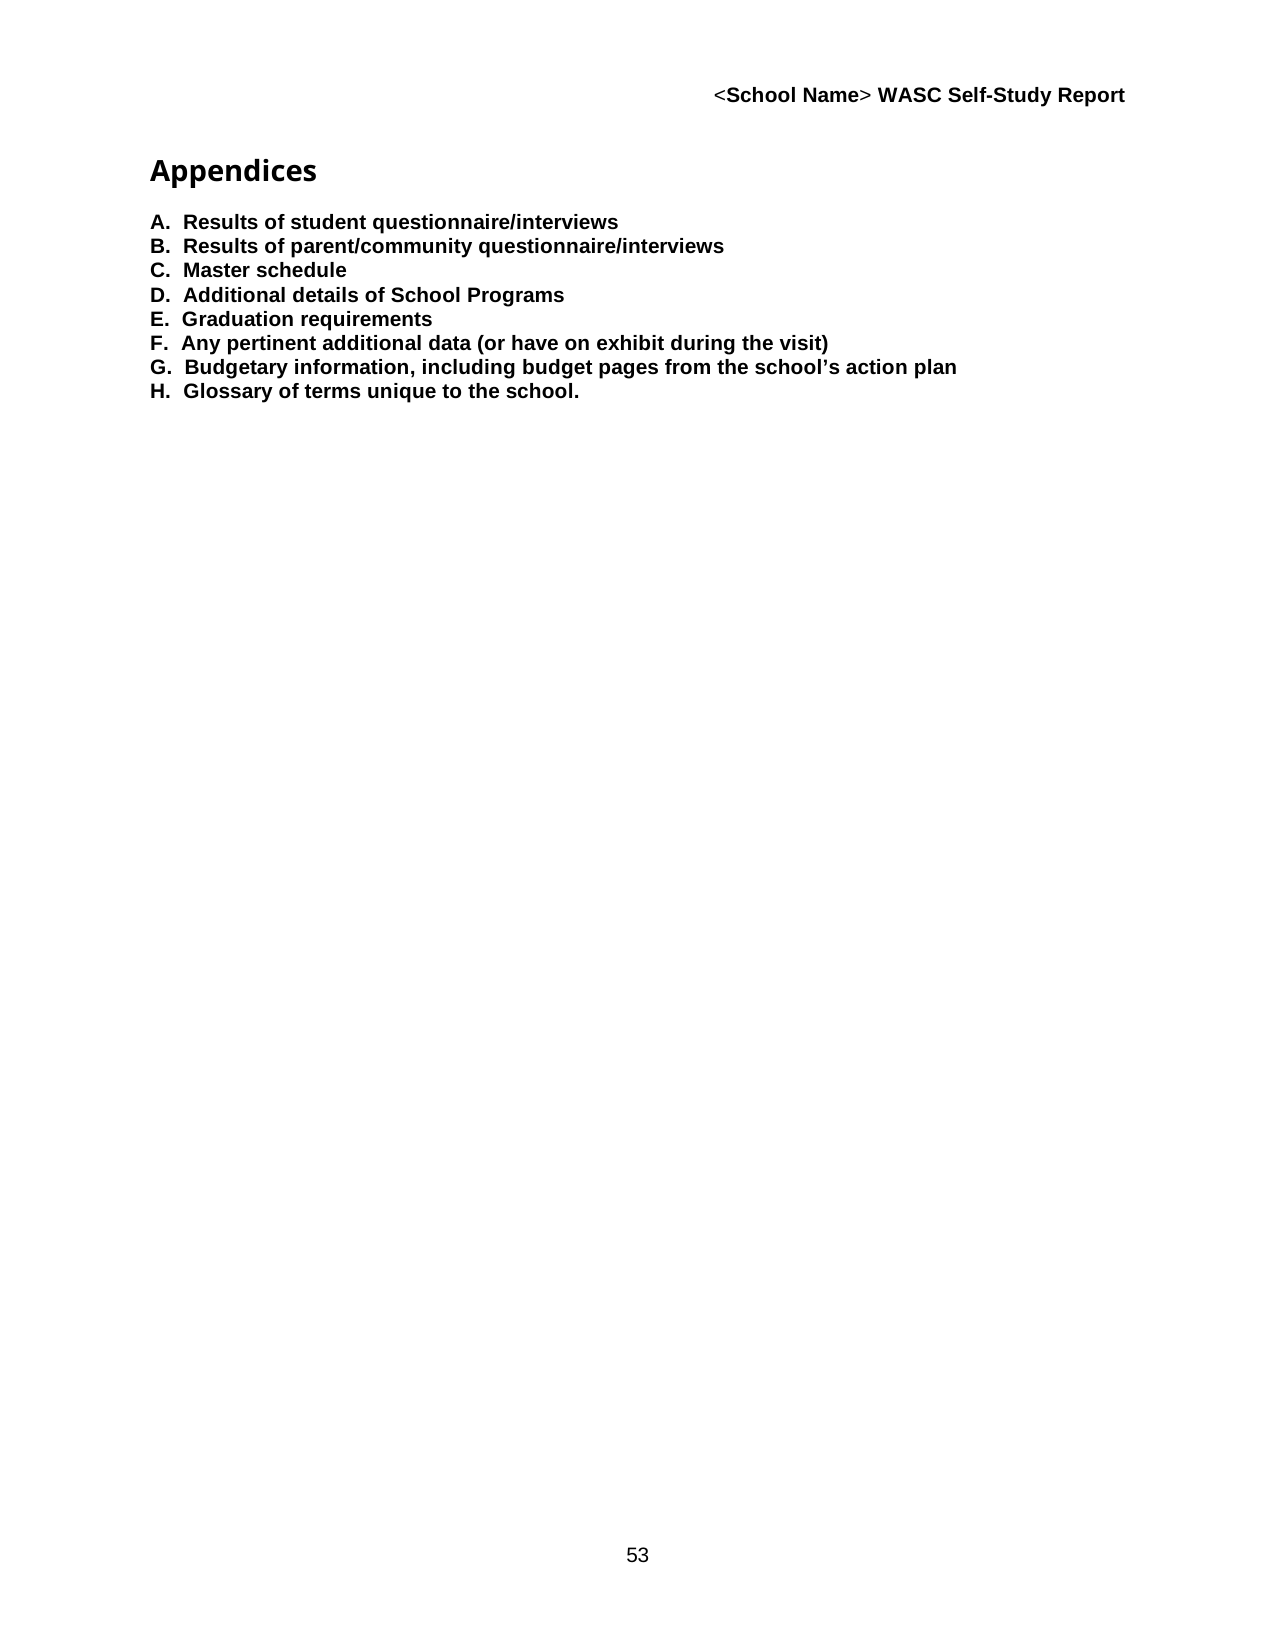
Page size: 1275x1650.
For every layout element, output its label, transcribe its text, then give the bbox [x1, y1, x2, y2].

text A. Results of student questionnaire/interviews [150, 210, 1125, 234]
text D. Additional details of School Programs [150, 282, 1125, 307]
text E. Graduation requirements [150, 307, 1125, 331]
text B. Results of parent/community questionnaire/interviews [150, 234, 1125, 258]
text G. Budgetary information, including budget pages from the school’s action plan [150, 355, 1125, 379]
text C. Master schedule [150, 258, 1125, 282]
text F. Any pertinent additional data (or have on exhibit during the visit) [150, 331, 1125, 355]
subtitle Appendices [150, 150, 1125, 189]
text H. Glossary of terms unique to the school. [150, 379, 1125, 403]
